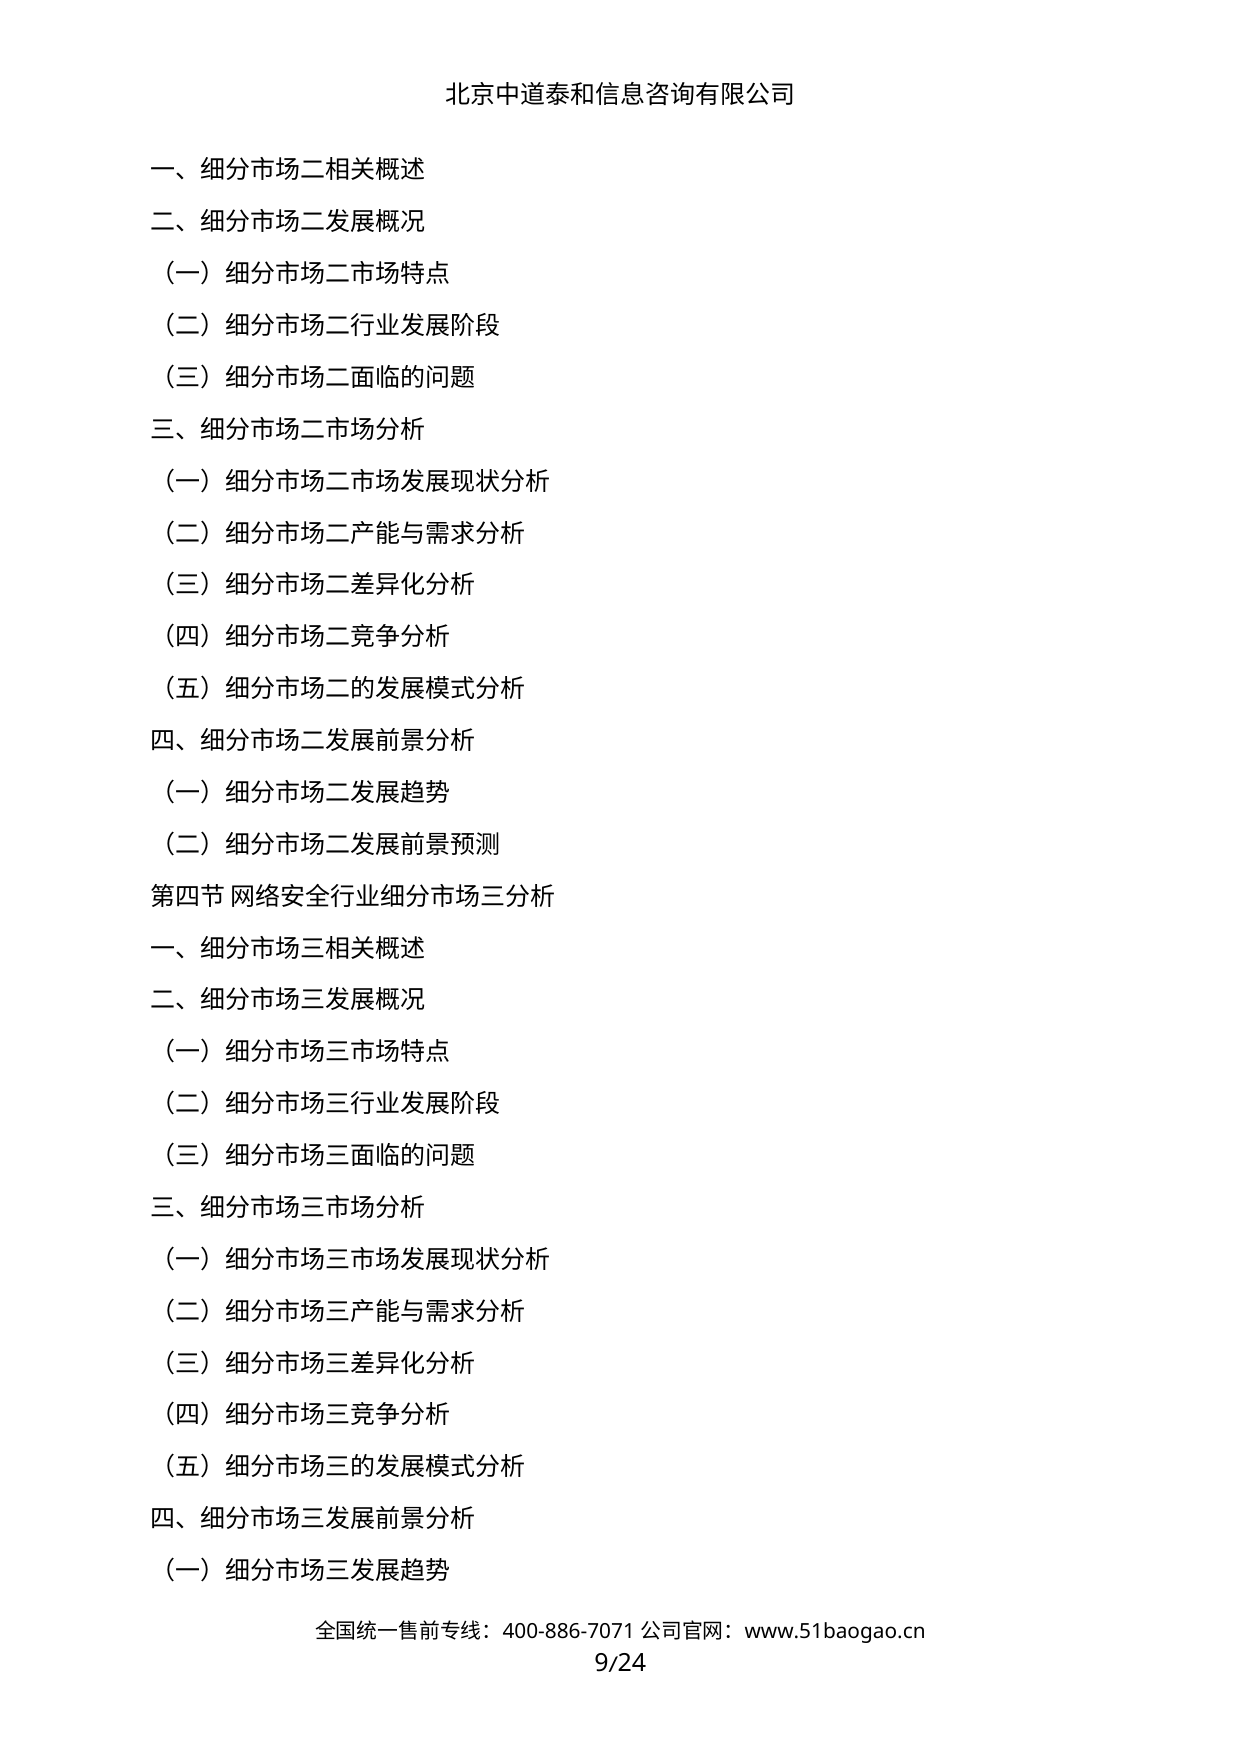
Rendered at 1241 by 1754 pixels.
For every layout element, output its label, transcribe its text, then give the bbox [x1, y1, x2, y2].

text （三）细分市场三差异化分析 [150, 1343, 1090, 1379]
text 一、细分市场三相关概述 [150, 928, 1090, 964]
text （五）细分市场三的发展模式分析 [150, 1447, 1090, 1483]
text （一）细分市场三市场特点 [150, 1032, 1090, 1068]
text 一、细分市场二相关概述 [150, 150, 1090, 186]
text 四、细分市场三发展前景分析 [150, 1499, 1090, 1535]
text （一）细分市场三发展趋势 [150, 1551, 1090, 1587]
text （三）细分市场二差异化分析 [150, 565, 1090, 601]
text （四）细分市场三竞争分析 [150, 1395, 1090, 1431]
text （一）细分市场二发展趋势 [150, 772, 1090, 809]
text （二）细分市场三行业发展阶段 [150, 1084, 1090, 1120]
text 二、细分市场三发展概况 [150, 980, 1090, 1016]
text 第四节 网络安全行业细分市场三分析 [150, 876, 1090, 912]
text （二）细分市场二产能与需求分析 [150, 513, 1090, 549]
text （一）细分市场二市场特点 [150, 254, 1090, 290]
text （二）细分市场二行业发展阶段 [150, 306, 1090, 342]
text （三）细分市场二面临的问题 [150, 357, 1090, 394]
text （一）细分市场三市场发展现状分析 [150, 1239, 1090, 1276]
text 三、细分市场二市场分析 [150, 409, 1090, 446]
text （五）细分市场二的发展模式分析 [150, 669, 1090, 705]
text 二、细分市场二发展概况 [150, 202, 1090, 238]
text （三）细分市场三面临的问题 [150, 1136, 1090, 1172]
text （二）细分市场三产能与需求分析 [150, 1291, 1090, 1327]
text （一）细分市场二市场发展现状分析 [150, 461, 1090, 497]
text 三、细分市场三市场分析 [150, 1187, 1090, 1224]
text 四、细分市场二发展前景分析 [150, 721, 1090, 757]
text （二）细分市场二发展前景预测 [150, 824, 1090, 861]
text （四）细分市场二竞争分析 [150, 617, 1090, 653]
